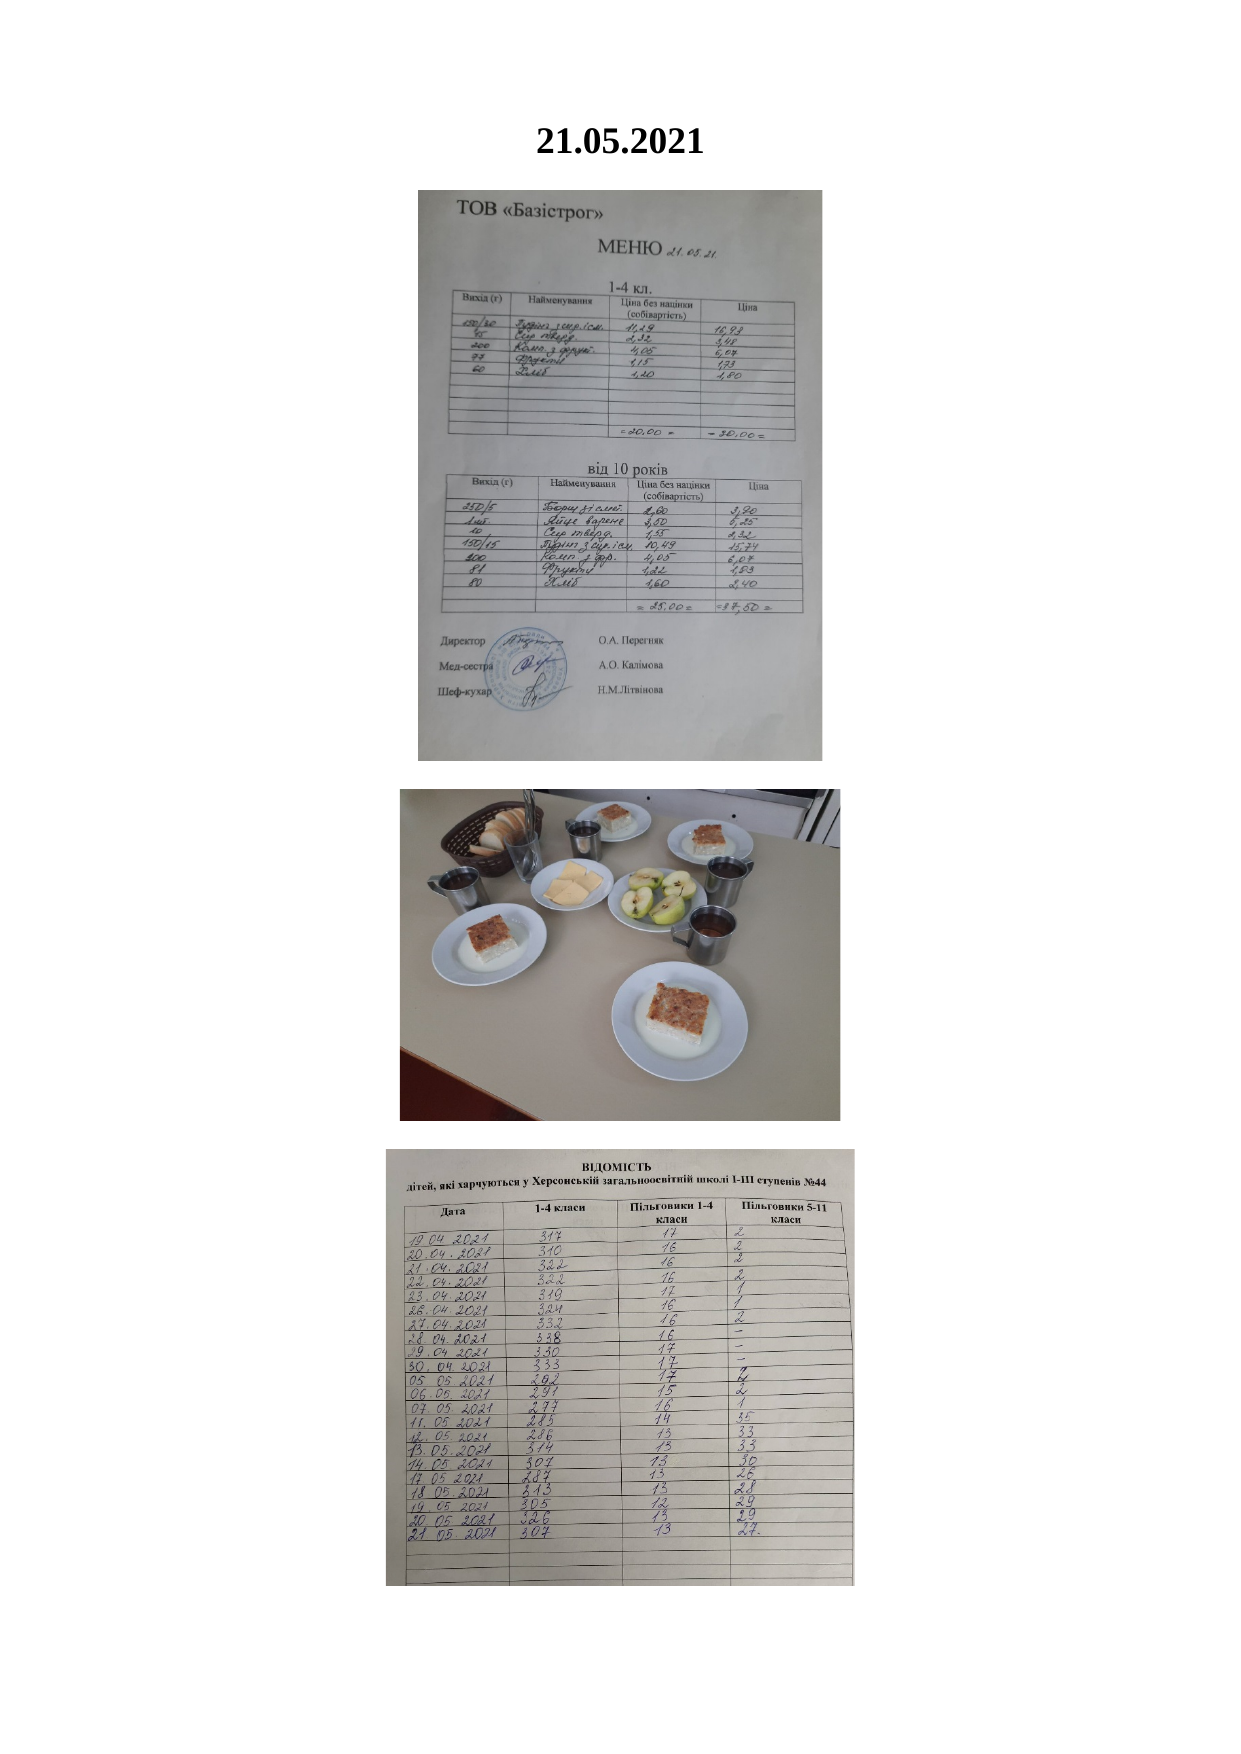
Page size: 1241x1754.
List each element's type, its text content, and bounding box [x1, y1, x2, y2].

picture [385, 1149, 855, 1586]
text 21.05.2021 [118, 118, 1122, 161]
picture [399, 789, 841, 1121]
picture [418, 190, 823, 761]
